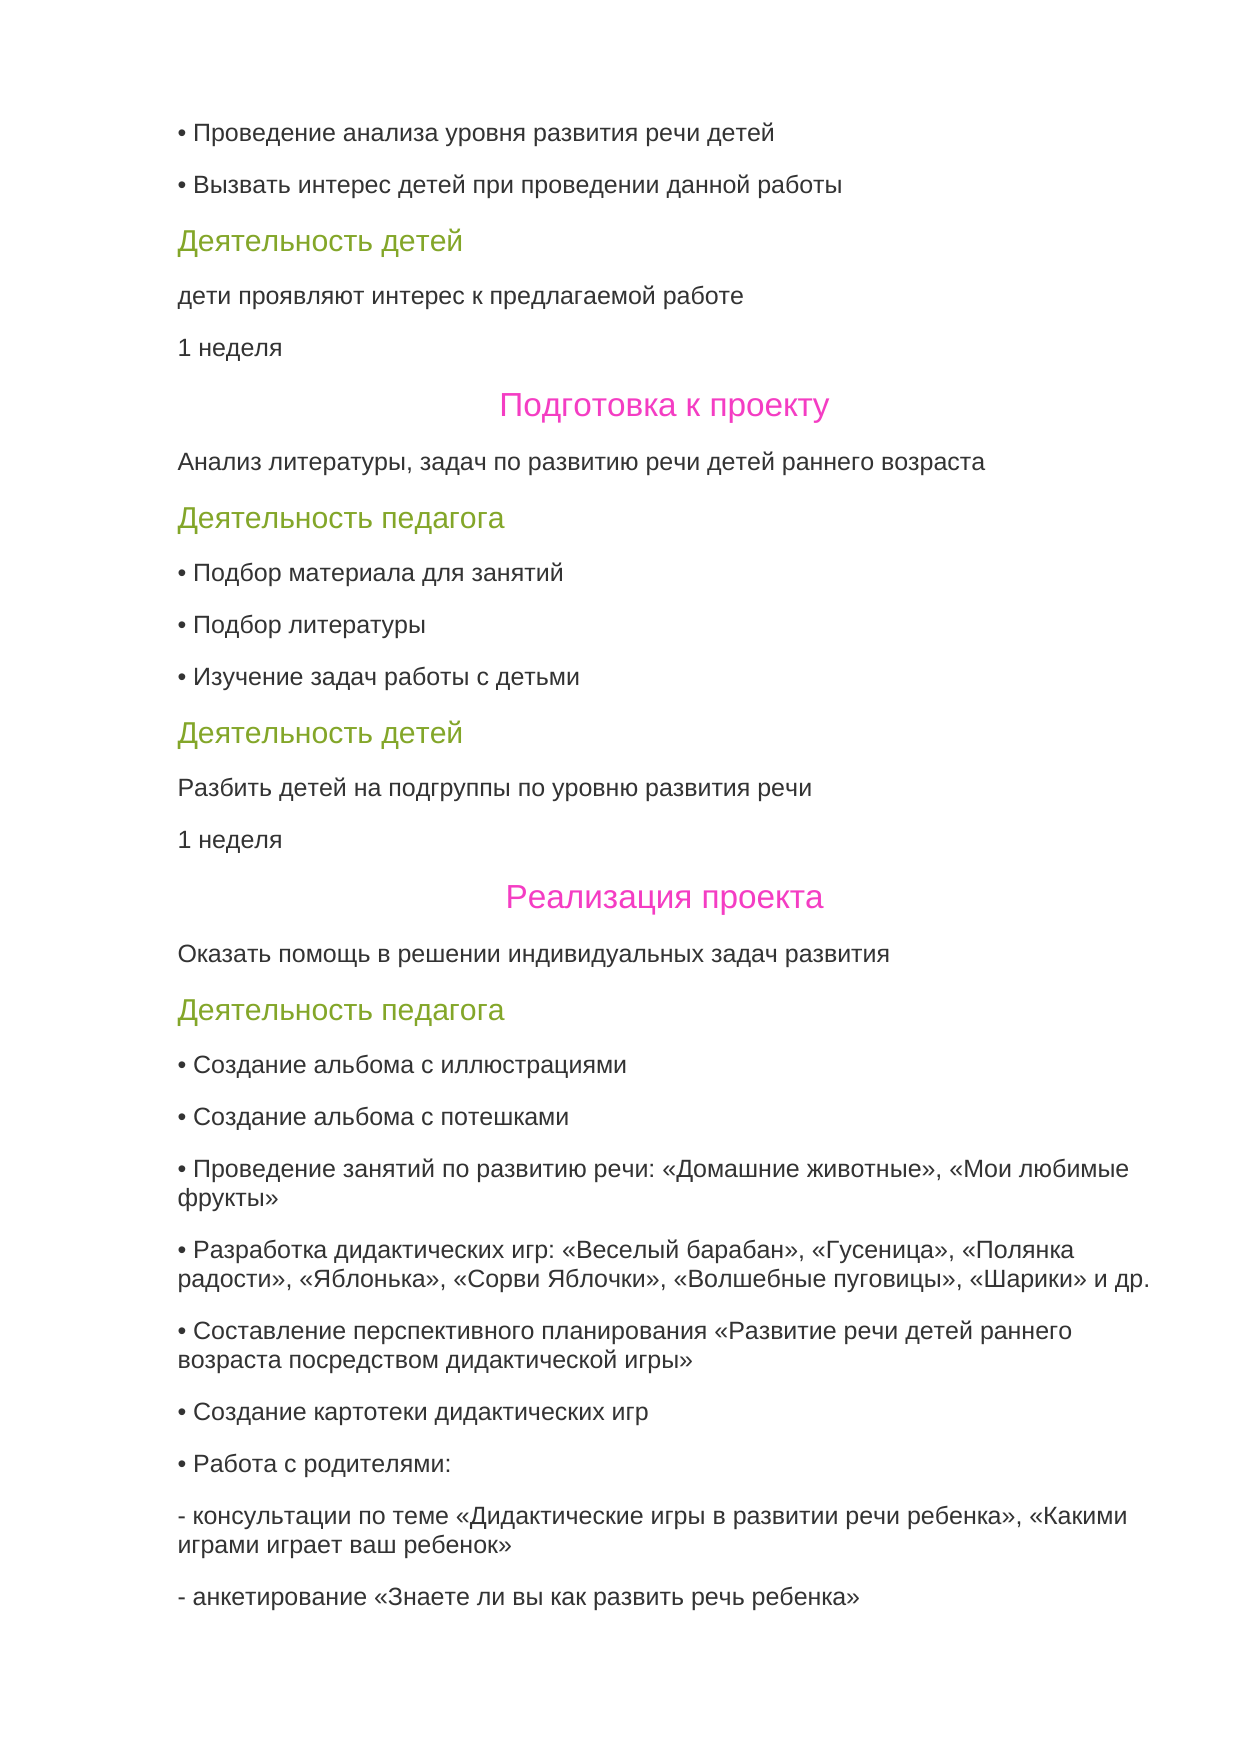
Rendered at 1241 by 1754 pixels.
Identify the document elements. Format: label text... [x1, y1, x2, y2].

text Разбить детей на подгруппы по уровню развития речи [177, 773, 1152, 802]
text Оказать помощь в решении индивидуальных задач развития [177, 939, 1152, 968]
text Реализация проекта [177, 877, 1152, 916]
text 1 неделя [177, 825, 1152, 854]
text Деятельность детей [177, 222, 1152, 257]
text Деятельность педагога [177, 499, 1152, 534]
text • Изучение задач работы с детьми [177, 662, 1152, 691]
text Деятельность детей [177, 714, 1152, 749]
text • Проведение занятий по развитию речи: «Домашние животные», «Мои любимые фрукты» [177, 1154, 1152, 1212]
text • Разработка дидактических игр: «Веселый барабан», «Гусеница», «Полянка радости», «Яблонька», «Сорви Яблочки», «Волшебные пуговицы», «Шарики» и др. [177, 1235, 1152, 1292]
text - анкетирование «Знаете ли вы как развить речь ребенка» [177, 1582, 1152, 1611]
text • Составление перспективного планирования «Развитие речи детей раннего возраста посредством дидактической игры» [177, 1316, 1152, 1373]
text 1 неделя [177, 333, 1152, 362]
text • Подбор материала для занятий [177, 558, 1152, 587]
text • Работа с родителями: [177, 1449, 1152, 1478]
text дети проявляют интерес к предлагаемой работе [177, 281, 1152, 310]
text • Создание картотеки дидактических игр [177, 1397, 1152, 1426]
text • Создание альбома с потешками [177, 1102, 1152, 1131]
text • Вызвать интерес детей при проведении данной работы [177, 170, 1152, 199]
text Анализ литературы, задач по развитию речи детей раннего возраста [177, 447, 1152, 476]
text Деятельность педагога [177, 991, 1152, 1026]
text • Проведение анализа уровня развития речи детей [177, 118, 1152, 147]
text • Подбор литературы [177, 610, 1152, 639]
text Подготовка к проекту [177, 385, 1152, 424]
text • Создание альбома с иллюстрациями [177, 1050, 1152, 1078]
text - консультации по теме «Дидактические игры в развитии речи ребенка», «Какими играми играет ваш ребенок» [177, 1501, 1152, 1559]
